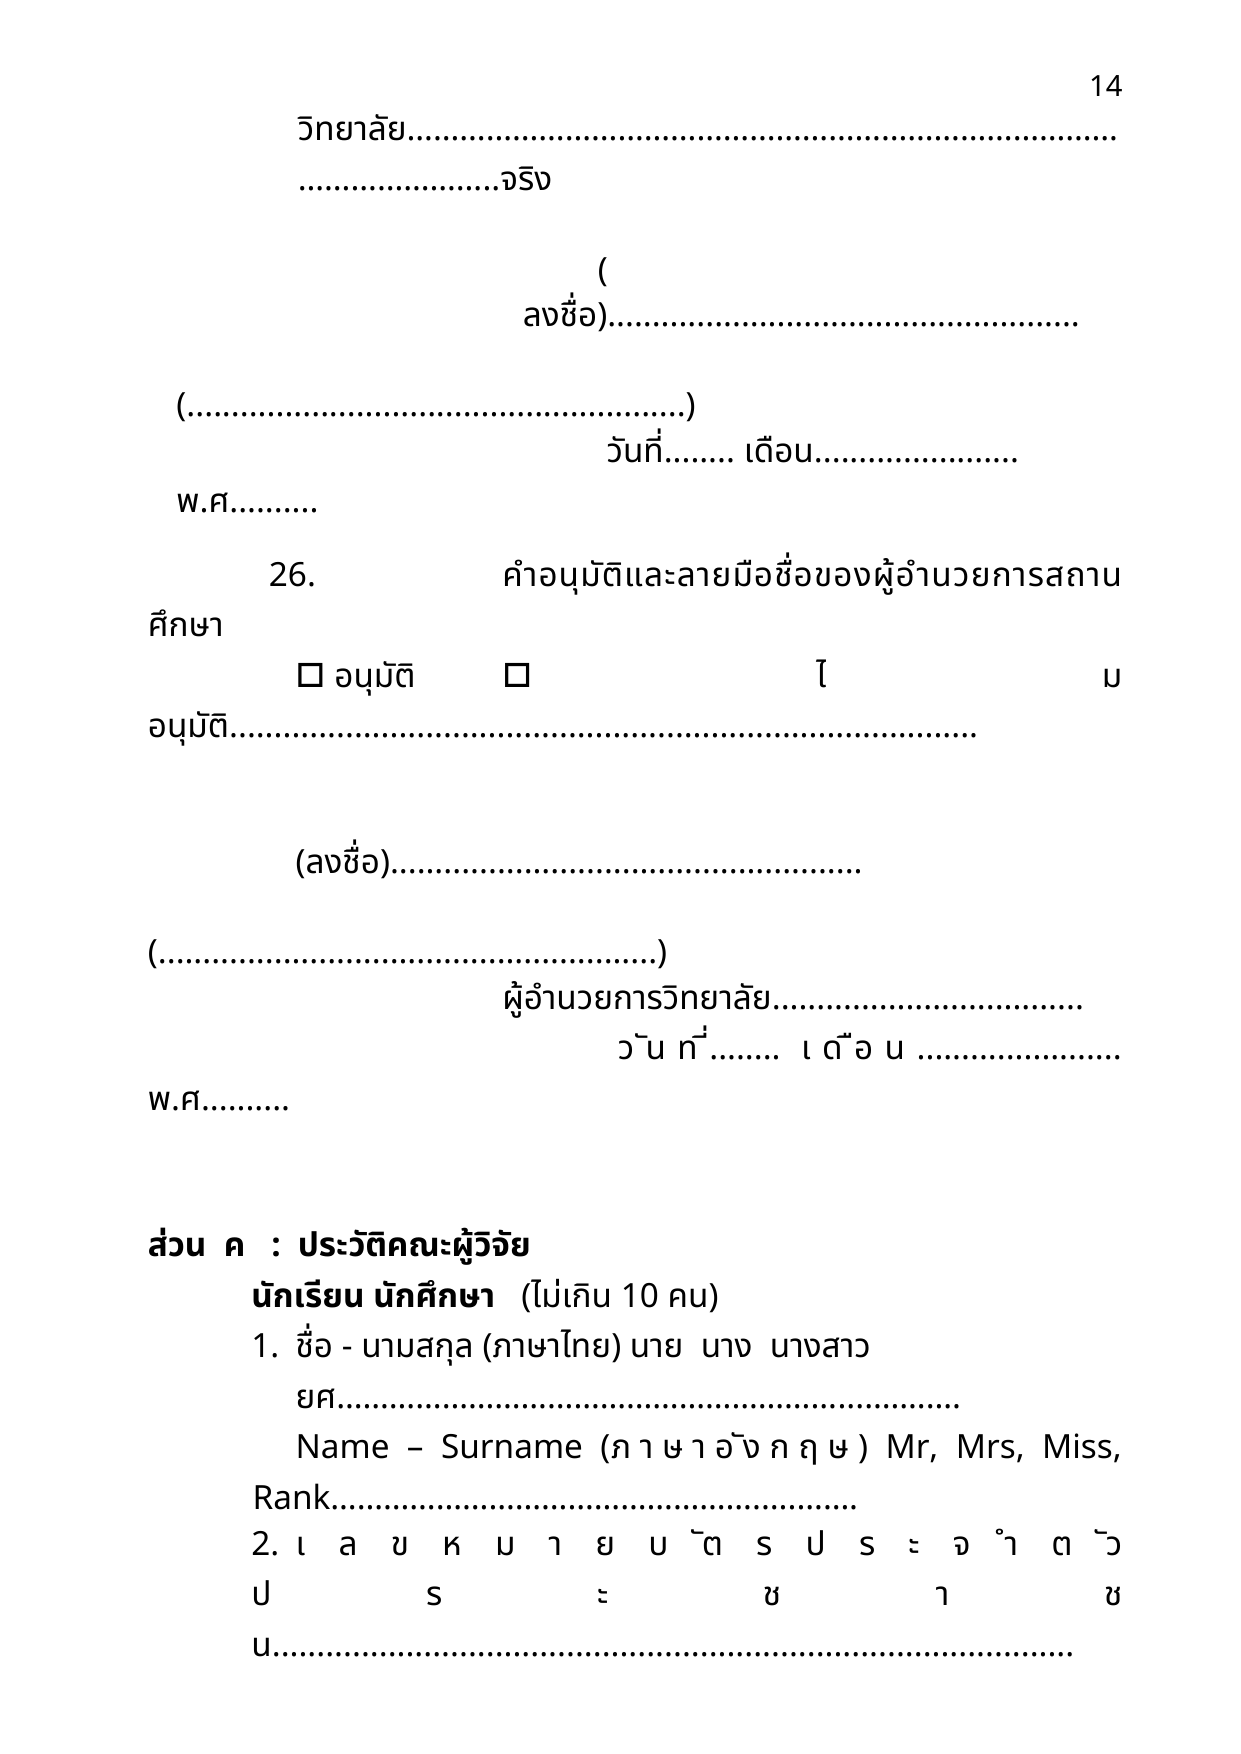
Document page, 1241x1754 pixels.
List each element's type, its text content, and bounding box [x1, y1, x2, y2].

subtitle ส่วน ค : ประวัติคณะผู้วิจัย [148, 1221, 1122, 1271]
text อนุมัติ ไม่อนุมัติ.................................................................................... [148, 652, 1122, 753]
text (........................................................) [148, 888, 1122, 973]
text Name – Surname (ภาษาอังกฤษ) Mr, Mrs, Miss, Rank………………………………………….....……. [208, 1423, 1122, 1519]
text (ลงชื่อ)..................................................... [523, 245, 1122, 341]
text วันที่........ เดือน....................... พ.ศ.......... [176, 427, 1122, 528]
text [298, 105, 1122, 206]
text ผู้อำนวยการวิทยาลัย................................... [148, 973, 1122, 1024]
text 26. คำอนุมัติและลายมือชื่อของผู้อำนวยการสถานศึกษา [148, 551, 1122, 652]
text (ลงชื่อ)..................................................... [148, 798, 1122, 888]
list ชื่อ - นามสกุล (ภาษาไทย) นาย นาง นางสาว ยศ…………………………………………………....………. [251, 1322, 1122, 1423]
text วันที่........ เดือน....................... พ.ศ.......... [148, 1024, 1122, 1125]
text (........................................................) [176, 341, 1122, 427]
text นักเรียน นักศึกษา (ไม่เกิน 10 คน) [148, 1271, 1122, 1322]
text 2. เลขหมายบัตรประจำตัวประชาชน.......................................................................................... [207, 1519, 1122, 1671]
